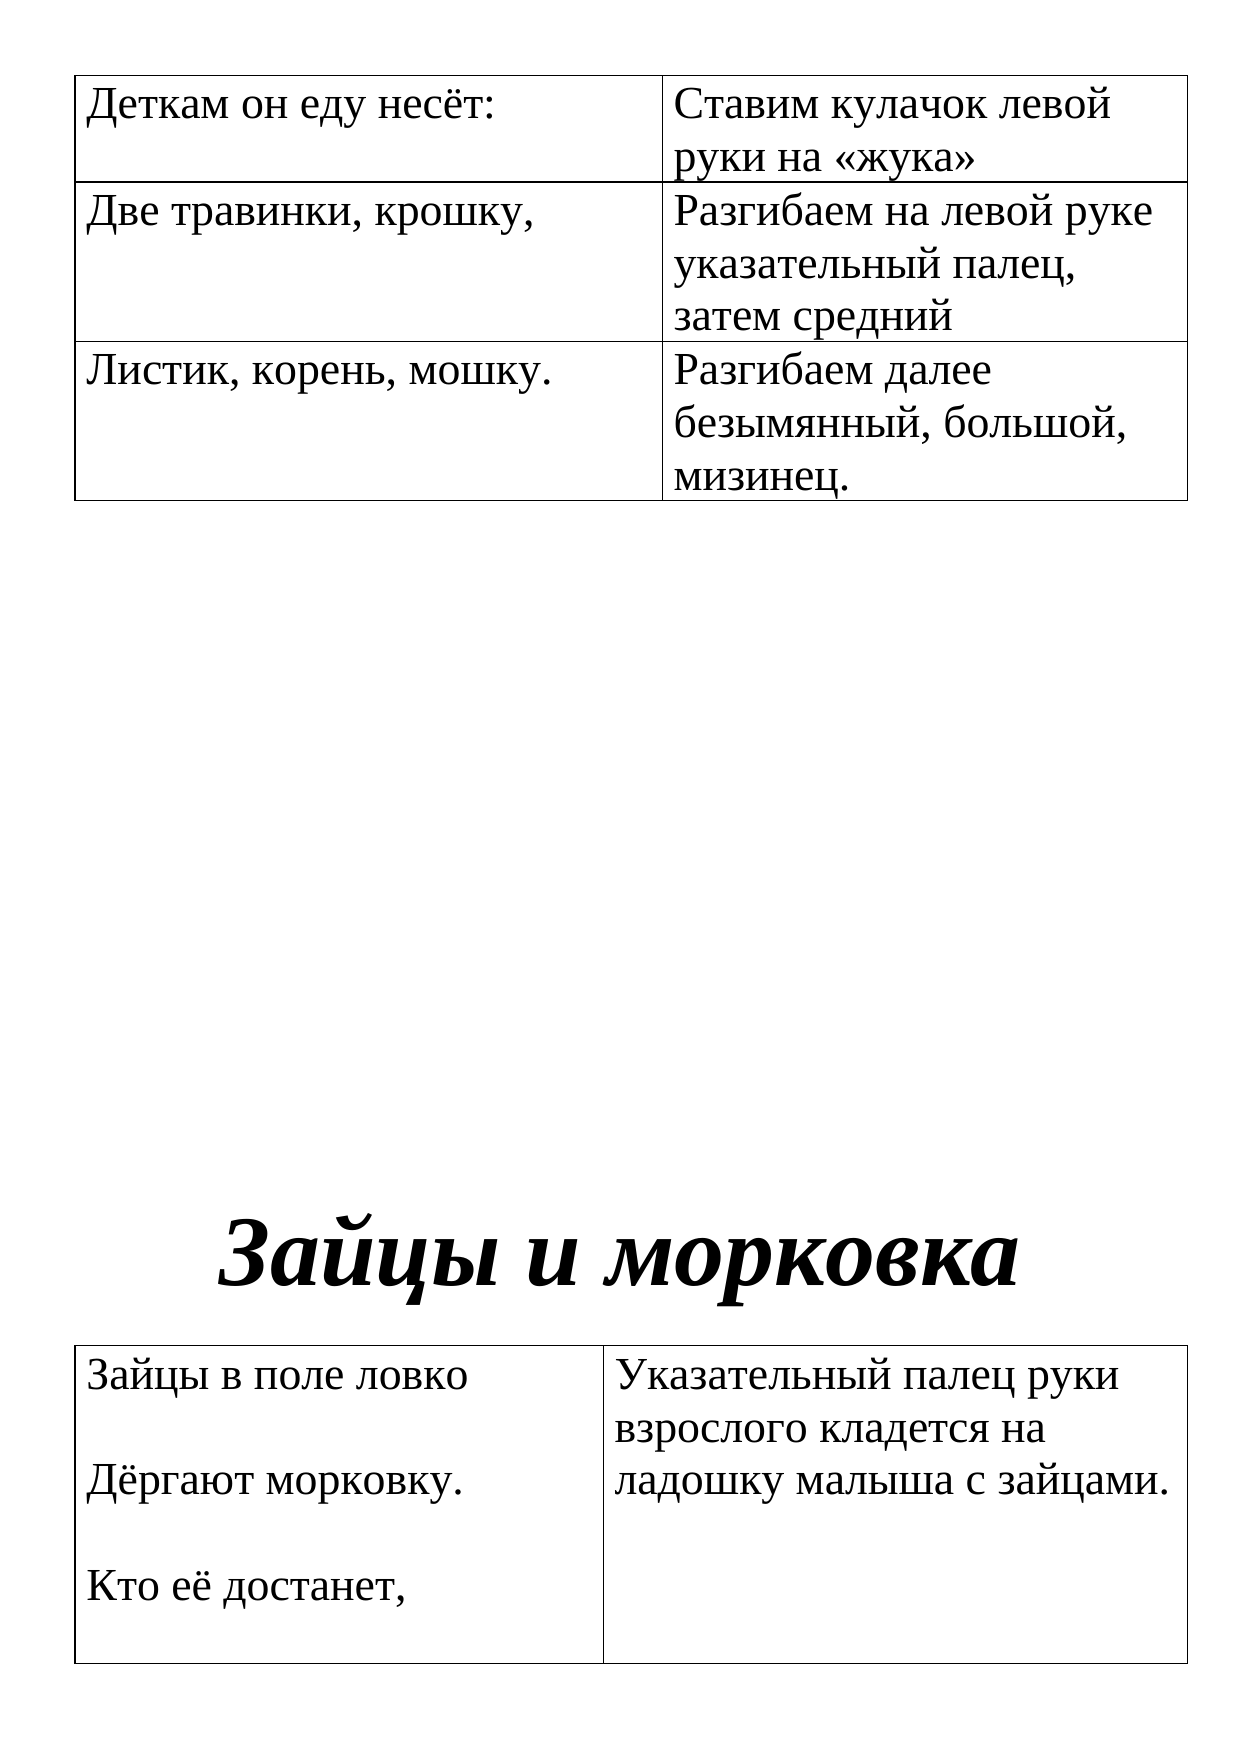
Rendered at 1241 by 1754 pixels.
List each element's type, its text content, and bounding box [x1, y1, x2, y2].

text Зайцы и морковка [75, 1192, 1165, 1307]
table_cell Ставим кулачок левой руки на «жука» [663, 76, 1187, 181]
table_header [604, 1346, 1187, 1663]
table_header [76, 1346, 603, 1663]
table_cell Разгибаем далее безымянный, большой, мизинец. [663, 342, 1187, 500]
table_cell Деткам он еду несёт: [76, 76, 662, 181]
table_cell Листик, корень, мошку. [76, 342, 662, 500]
table_cell Две травинки, крошку, [76, 183, 662, 341]
table_cell Разгибаем на левой руке указательный палец, затем средний [663, 183, 1187, 341]
